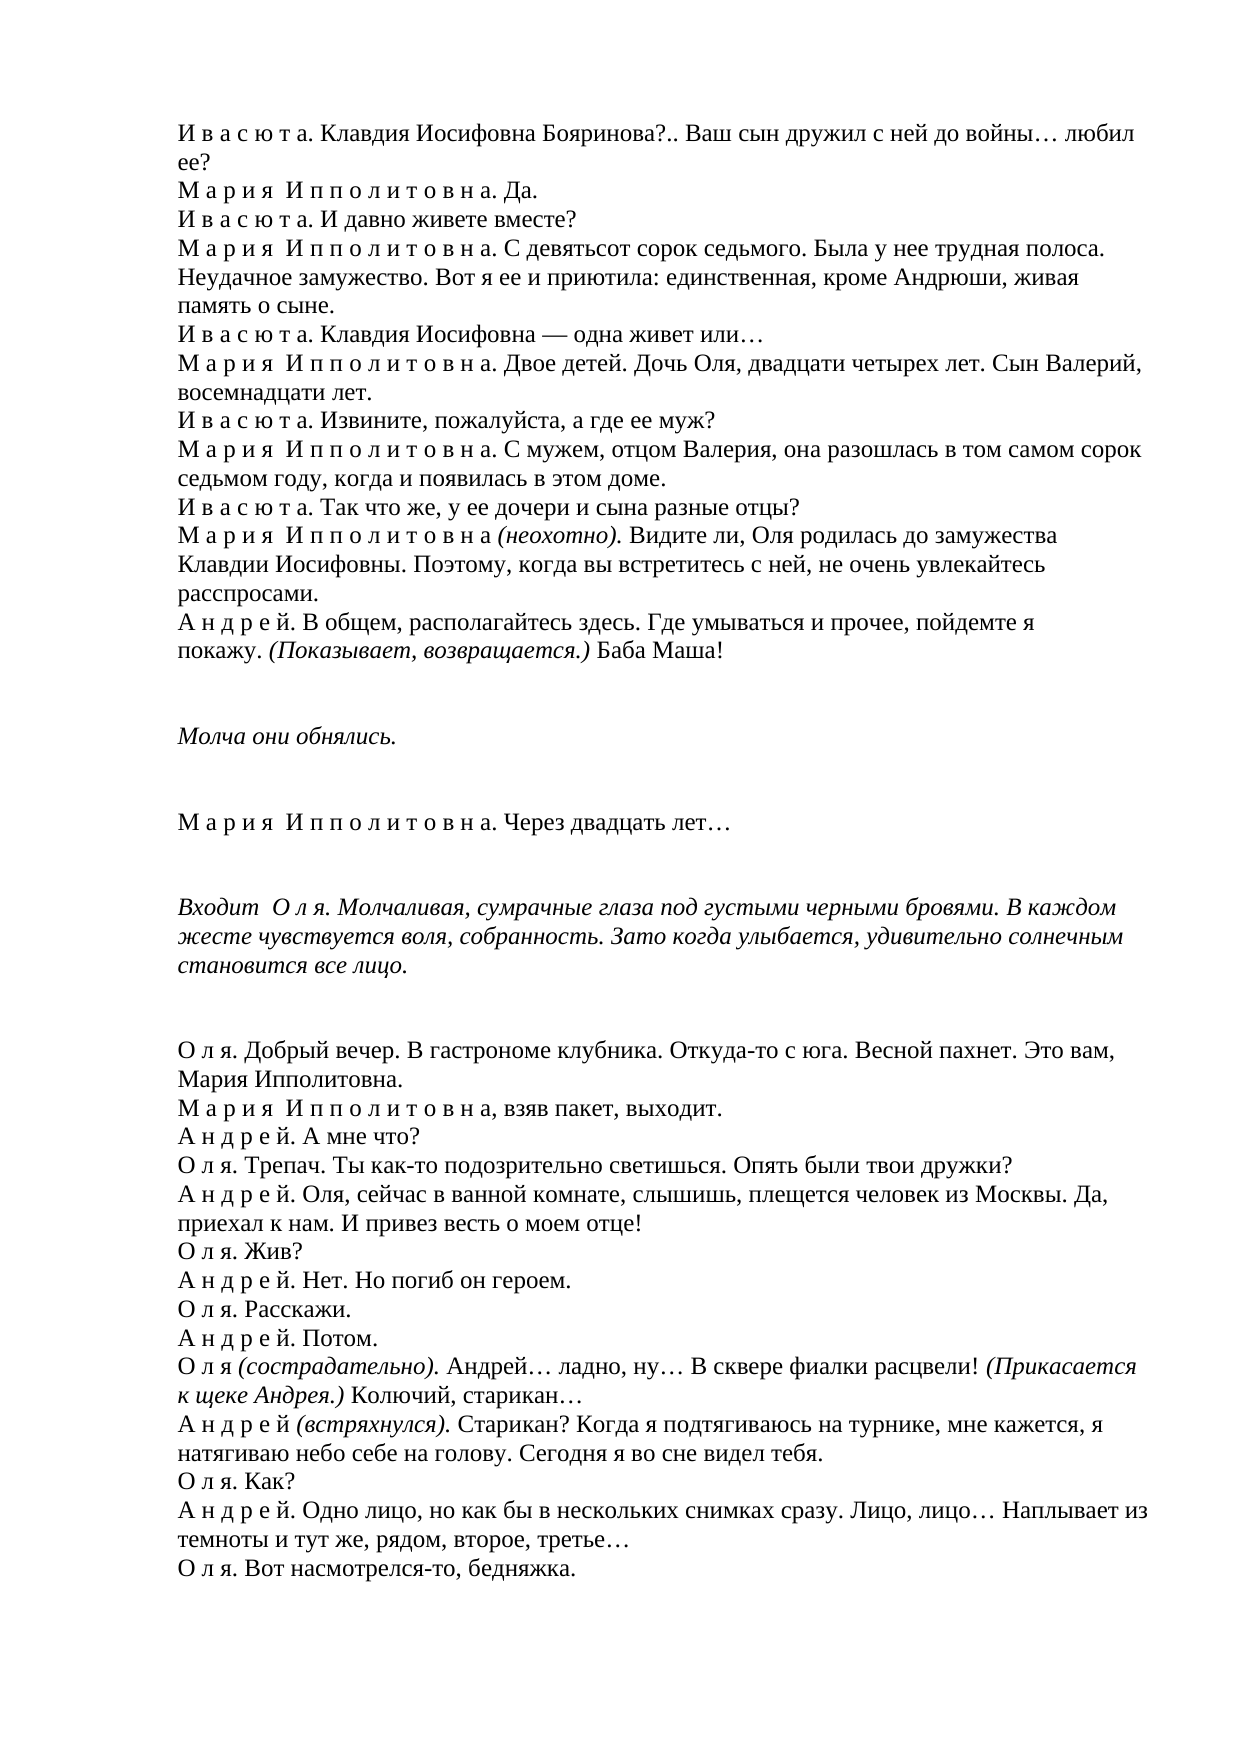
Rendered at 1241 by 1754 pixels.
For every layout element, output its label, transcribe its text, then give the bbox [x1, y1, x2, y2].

text А н д р е й. Одно лицо, но как бы в нескольких снимках сразу. Лицо, лицо… Наплывает из темноты и тут же, рядом, второе, третье… [177, 1495, 1152, 1553]
text М а р и я И п п о л и т о в н а. Через двадцать лет… [177, 807, 1152, 835]
text М а р и я И п п о л и т о в н а. Да. [177, 176, 1152, 204]
text А н д р е й. Оля, сейчас в ванной комнате, слышишь, плещется человек из Москвы. Да, приехал к нам. И привез весть о моем отце! [177, 1179, 1152, 1236]
text О л я. Вот насмотрелся-то, бедняжка. [177, 1553, 1152, 1581]
text М а р и я И п п о л и т о в н а. С девятьсот сорок седьмого. Была у нее трудная полоса. Неудачное замужество. Вот я ее и приютила: единственная, кроме Андрюши, живая память о сыне. [177, 233, 1152, 319]
text А н д р е й. Нет. Но погиб он героем. [177, 1265, 1152, 1294]
text М а р и я И п п о л и т о в н а, взяв пакет, выходит. [177, 1093, 1152, 1121]
text А н д р е й. А мне что? [177, 1121, 1152, 1150]
text И в а с ю т а. Клавдия Иосифовна — одна живет или… [177, 319, 1152, 348]
text О л я. Добрый вечер. В гастрономе клубника. Откуда-то с юга. Весной пахнет. Это вам, Мария Ипполитовна. [177, 1035, 1152, 1093]
text А н д р е й (встряхнулся). Старикан? Когда я подтягиваюсь на турнике, мне кажется, я натягиваю небо себе на голову. Сегодня я во сне видел тебя. [177, 1409, 1152, 1466]
text А н д р е й. Потом. [177, 1323, 1152, 1351]
text О л я. Трепач. Ты как-то подозрительно светишься. Опять были твои дружки? [177, 1150, 1152, 1179]
text И в а с ю т а. И давно живете вместе? [177, 204, 1152, 233]
text Входит О л я. Молчаливая, сумрачные глаза под густыми черными бровями. В каждом жесте чувствуется воля, собранность. Зато когда улыбается, удивительно солнечным становится все лицо. [177, 892, 1152, 978]
text М а р и я И п п о л и т о в н а. Двое детей. Дочь Оля, двадцати четырех лет. Сын Валерий, восемнадцати лет. [177, 348, 1152, 406]
text А н д р е й. В общем, располагайтесь здесь. Где умываться и прочее, пойдемте я покажу. (Показывает, возвращается.) Баба Маша! [177, 607, 1152, 664]
text И в а с ю т а. Так что же, у ее дочери и сына разные отцы? [177, 492, 1152, 521]
text И в а с ю т а. Клавдия Иосифовна Бояринова?.. Ваш сын дружил с ней до войны… любил ее? [177, 118, 1152, 176]
text О л я (сострадательно). Андрей… ладно, ну… В сквере фиалки расцвели! (Прикасается к щеке Андрея.) Колючий, старикан… [177, 1351, 1152, 1409]
text И в а с ю т а. Извините, пожалуйста, а где ее муж? [177, 406, 1152, 434]
text М а р и я И п п о л и т о в н а (неохотно). Видите ли, Оля родилась до замужества Клавдии Иосифовны. Поэтому, когда вы встретитесь с ней, не очень увлекайтесь расспросами. [177, 521, 1152, 607]
text М а р и я И п п о л и т о в н а. С мужем, отцом Валерия, она разошлась в том самом сорок седьмом году, когда и появилась в этом доме. [177, 434, 1152, 492]
text Молча они обнялись. [177, 721, 1152, 750]
text О л я. Расскажи. [177, 1294, 1152, 1323]
text О л я. Как? [177, 1466, 1152, 1495]
text О л я. Жив? [177, 1236, 1152, 1265]
